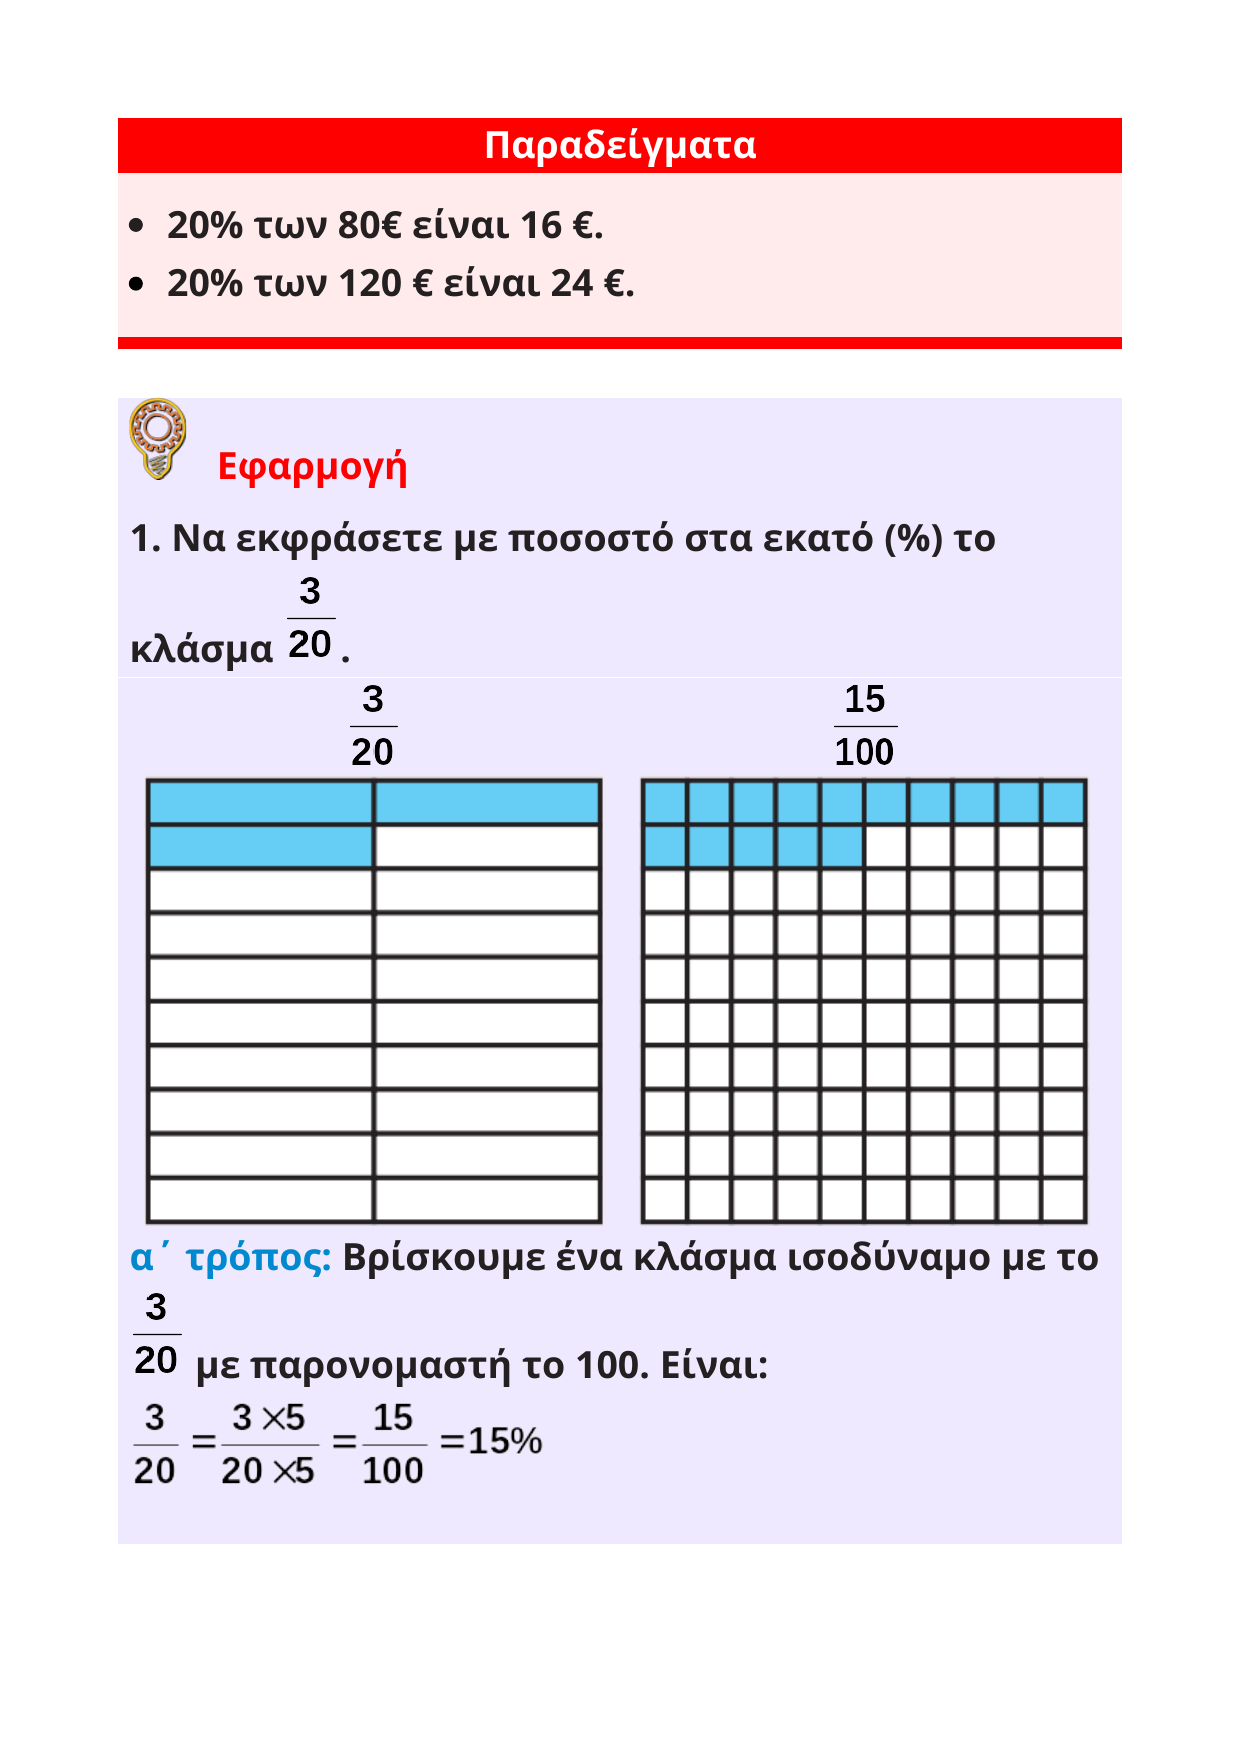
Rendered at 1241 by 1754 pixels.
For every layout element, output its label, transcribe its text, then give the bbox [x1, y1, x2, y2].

table_header Εφαρμογή [118, 398, 1122, 511]
table_cell 20% των 80€ είναι 16 €. 20% των 120 € είναι 24 €. [118, 173, 1122, 337]
picture [129, 397, 187, 480]
picture [638, 774, 1091, 1226]
table_header Παραδείγματα [118, 118, 1122, 173]
table_cell α΄ τρόπος: Βρίσκουμε ένα κλάσμα ισοδύναμο με το με παρονομαστή το 100. Είναι: [118, 1230, 1122, 1544]
picture [143, 774, 606, 1226]
table_cell 1. Να εκφράσετε με ποσοστό στα εκατό (%) το κλάσμα . [118, 511, 1122, 677]
table_cell [118, 678, 1122, 1230]
